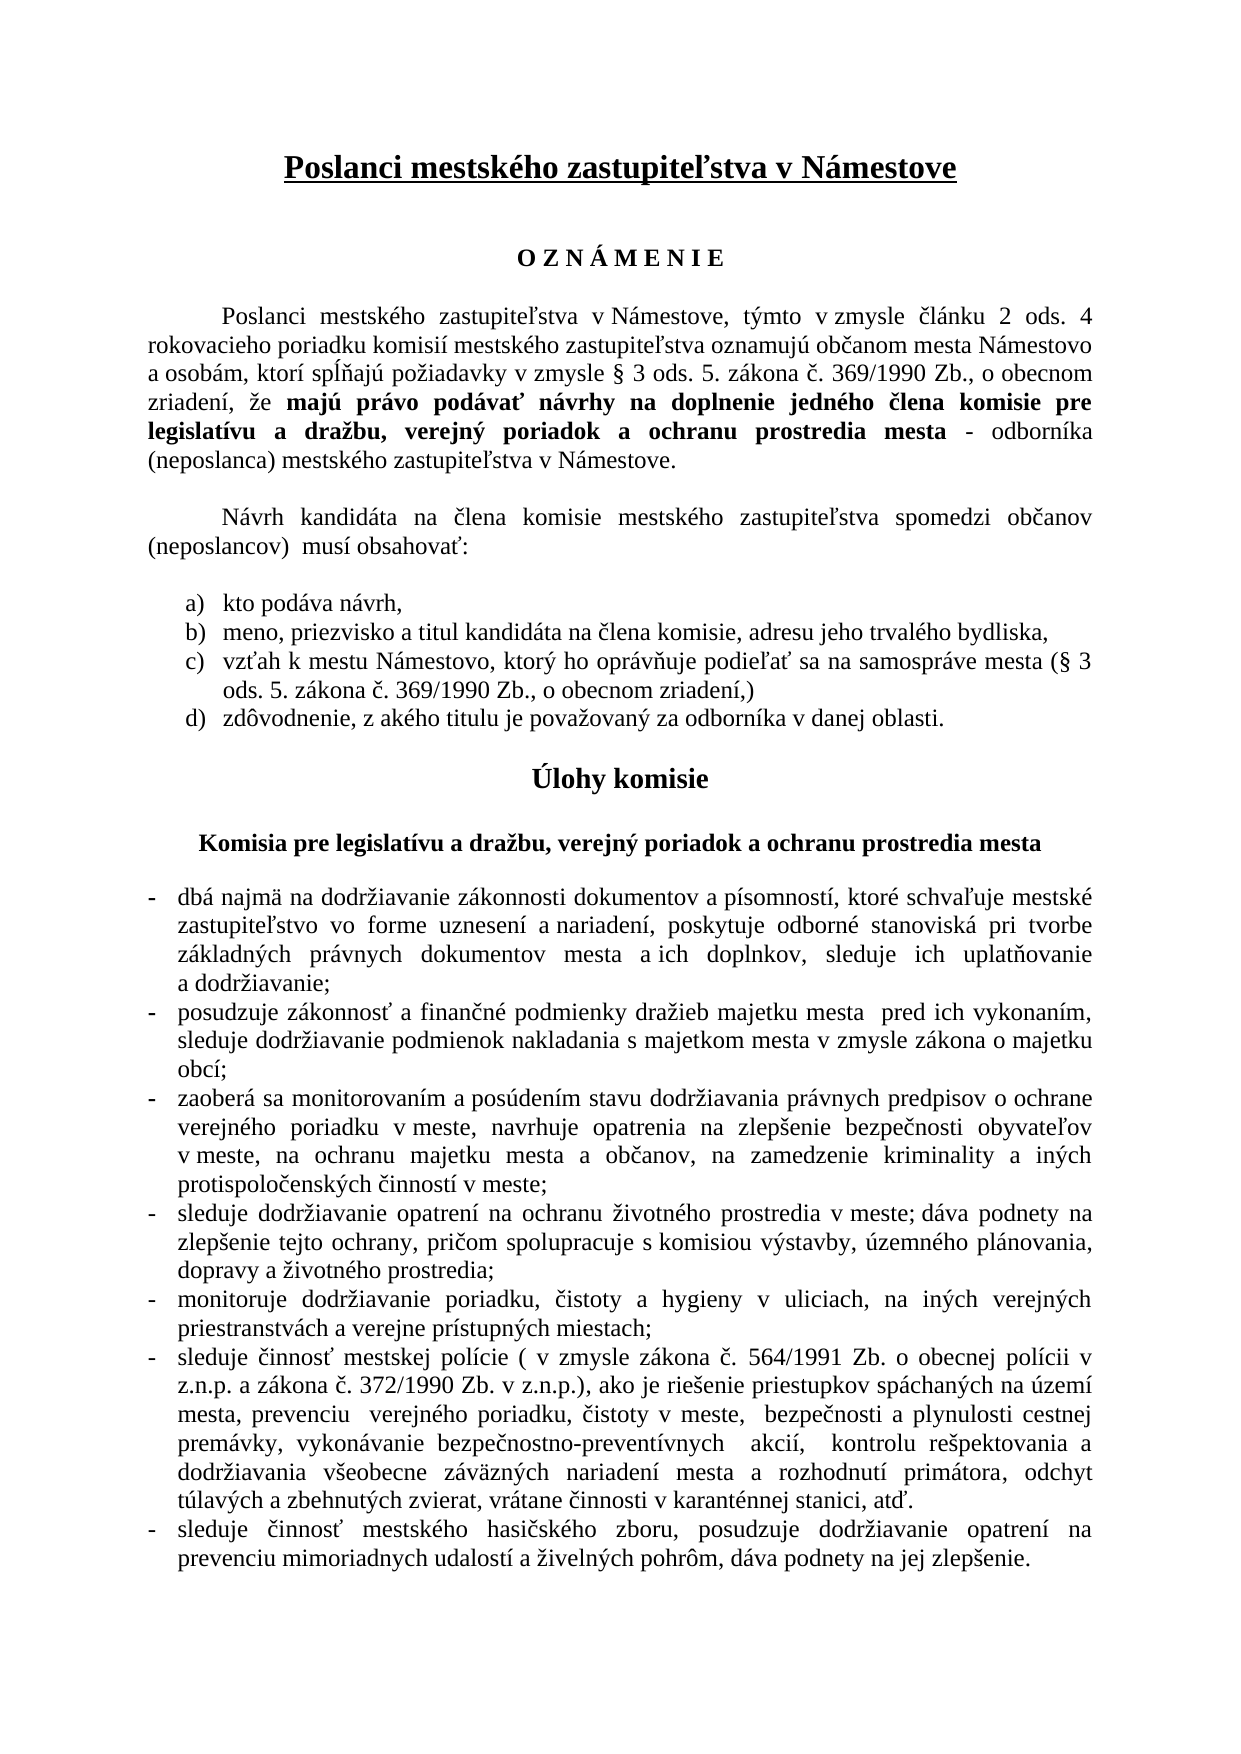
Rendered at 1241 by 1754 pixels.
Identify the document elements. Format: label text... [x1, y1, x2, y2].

text O Z N Á M E N I E [148, 243, 1093, 272]
list zdôvodnenie, z akého titulu je považovaný za odborníka v danej oblasti. [185, 703, 1093, 732]
text Návrh kandidáta na člena komisie mestského zastupiteľstva spomedzi občanov (neposlancov) musí obsahovať: [148, 502, 1093, 560]
list sleduje činnosť mestského hasičského zboru, posudzuje dodržiavanie opatrení na prevenciu mimoriadnych udalostí a živelných pohrôm, dáva podnety na jej zlepšenie. [148, 1514, 1093, 1572]
text Poslanci mestského zastupiteľstva v Námestove [148, 148, 1093, 186]
list sleduje dodržiavanie opatrení na ochranu životného prostredia v meste; dáva podnety na zlepšenie tejto ochrany, pričom spolupracuje s komisiou výstavby, územného plánovania, dopravy a životného prostredia; [148, 1198, 1093, 1284]
list kto podáva návrh, [185, 588, 1093, 617]
list zaoberá sa monitorovaním a posúdením stavu dodržiavania právnych predpisov o ochrane verejného poriadku v meste, navrhuje opatrenia na zlepšenie bezpečnosti obyvateľov v meste, na ochranu majetku mesta a občanov, na zamedzenie kriminality a iných protispoločenských činností v meste; [148, 1083, 1093, 1198]
list monitoruje dodržiavanie poriadku, čistoty a hygieny v uliciach, na iných verejných priestranstvách a verejne prístupných miestach; [148, 1284, 1093, 1342]
list posudzuje zákonnosť a finančné podmienky dražieb majetku mesta pred ich vykonaním, sleduje dodržiavanie podmienok nakladania s majetkom mesta v zmysle zákona o majetku obcí; [148, 997, 1093, 1083]
list meno, priezvisko a titul kandidáta na člena komisie, adresu jeho trvalého bydliska, [185, 617, 1093, 646]
list sleduje činnosť mestskej polície ( v zmysle zákona č. 564/1991 Zb. o obecnej polícii v z.n.p. a zákona č. 372/1990 Zb. v z.n.p.), ako je riešenie priestupkov spáchaných na území mesta, prevenciu verejného poriadku, čistoty v meste, bezpečnosti a plynulosti cestnej premávky, vykonávanie bezpečnostno-preventívnych akcií, kontrolu rešpektovania a dodržiavania všeobecne záväzných nariadení mesta a rozhodnutí primátora, odchyt túlavých a zbehnutých zvierat, vrátane činnosti v karanténnej stanici, atď. [148, 1342, 1093, 1514]
list vzťah k mestu Námestovo, ktorý ho oprávňuje podieľať sa na samospráve mesta (§ 3 ods. 5. zákona č. 369/1990 Zb., o obecnom zriadení,) [185, 646, 1093, 703]
text Úlohy komisie [148, 761, 1093, 794]
list dbá najmä na dodržiavanie zákonnosti dokumentov a písomností, ktoré schvaľuje mestské zastupiteľstvo vo forme uznesení a nariadení, poskytuje odborné stanoviská pri tvorbe základných právnych dokumentov mesta a ich doplnkov, sleduje ich uplatňovanie a dodržiavanie; [148, 882, 1093, 997]
text Komisia pre legislatívu a dražbu, verejný poriadok a ochranu prostredia mesta [148, 828, 1093, 857]
text Poslanci mestského zastupiteľstva v Námestove, týmto v zmysle článku 2 ods. 4 rokovacieho poriadku komisií mestského zastupiteľstva oznamujú občanom mesta Námestovo a osobám, ktorí spĺňajú požiadavky v zmysle § 3 ods. 5. zákona č. 369/1990 Zb., o obecnom zriadení, že majú právo podávať návrhy na doplnenie jedného člena komisie pre legislatívu a dražbu, verejný poriadok a ochranu prostredia mesta - odborníka (neposlanca) mestského zastupiteľstva v Námestove. [148, 301, 1093, 473]
